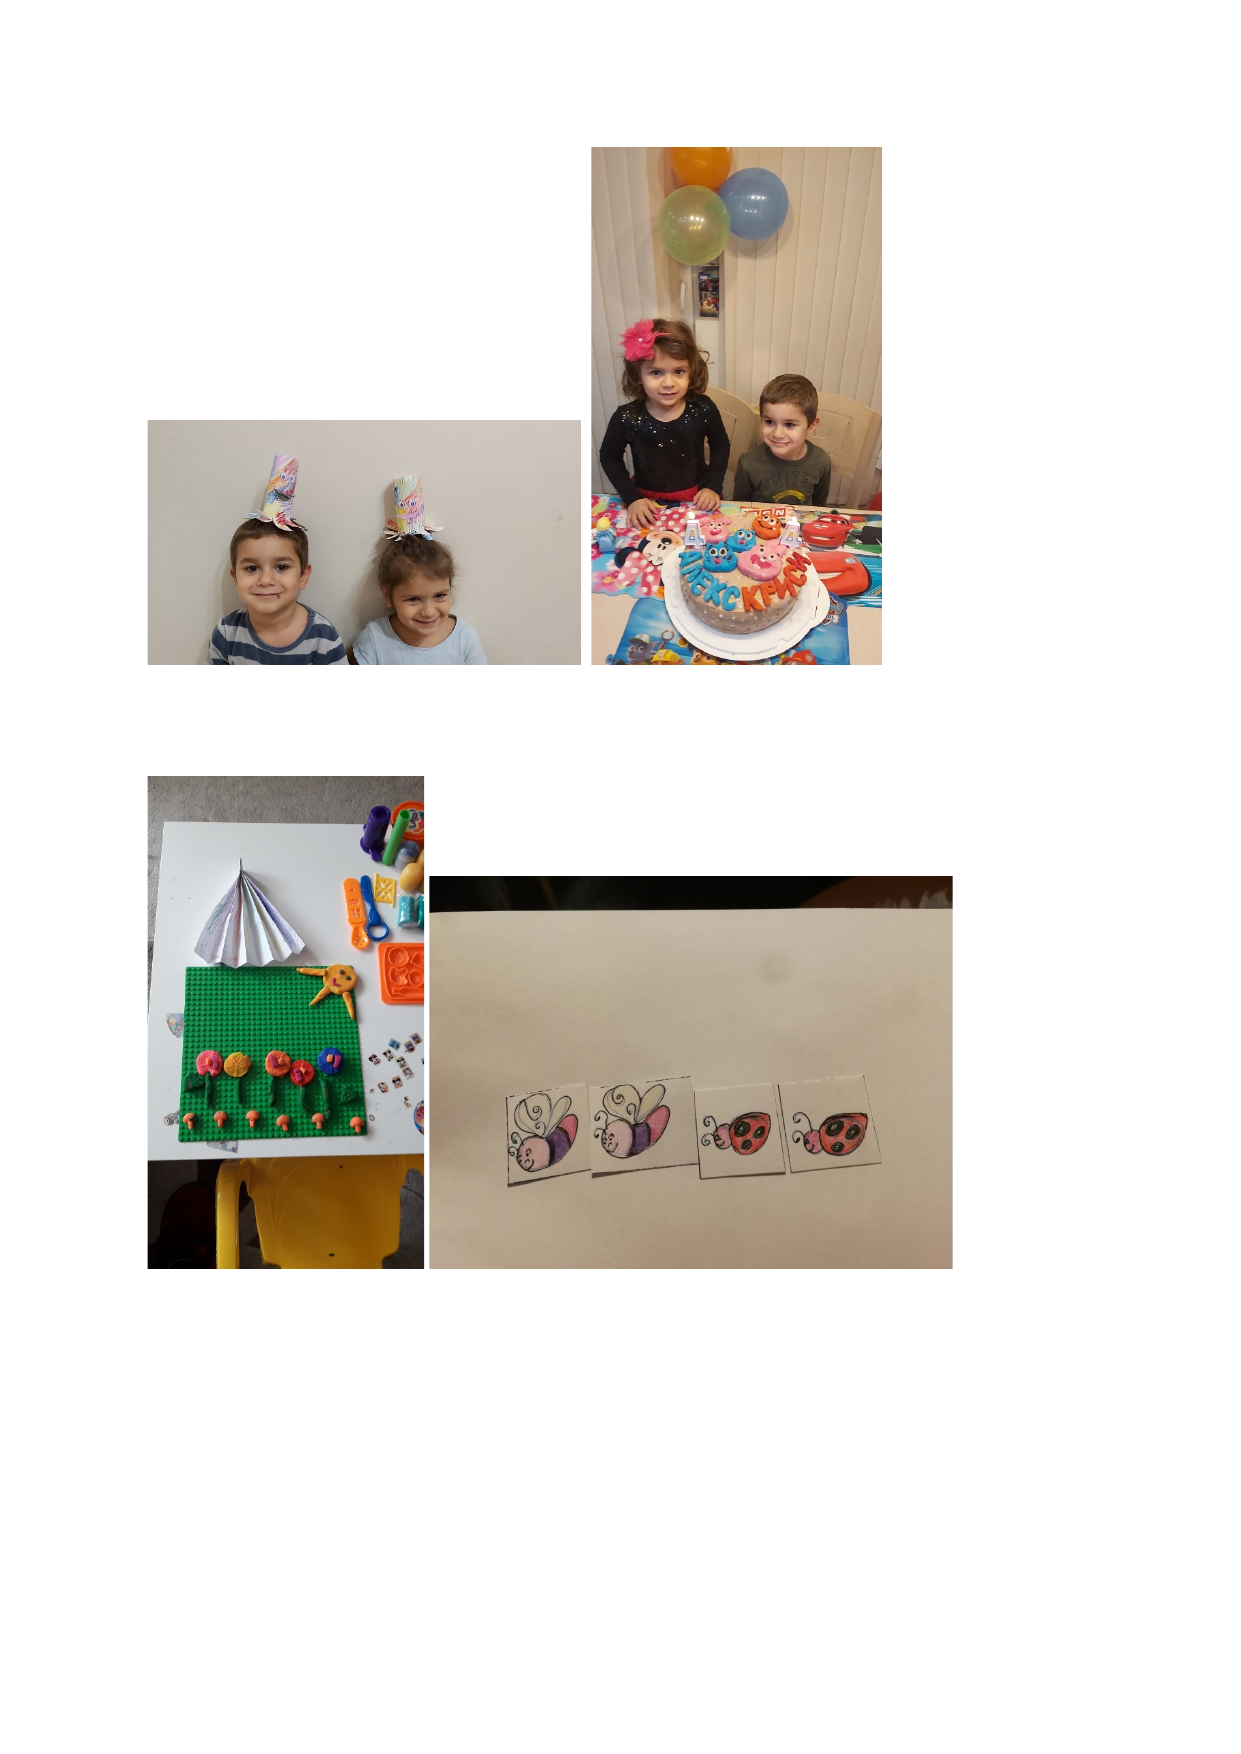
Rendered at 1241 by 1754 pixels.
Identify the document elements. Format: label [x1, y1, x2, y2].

picture [429, 876, 953, 1269]
picture [147, 420, 581, 665]
picture [591, 147, 882, 665]
picture [147, 776, 425, 1269]
